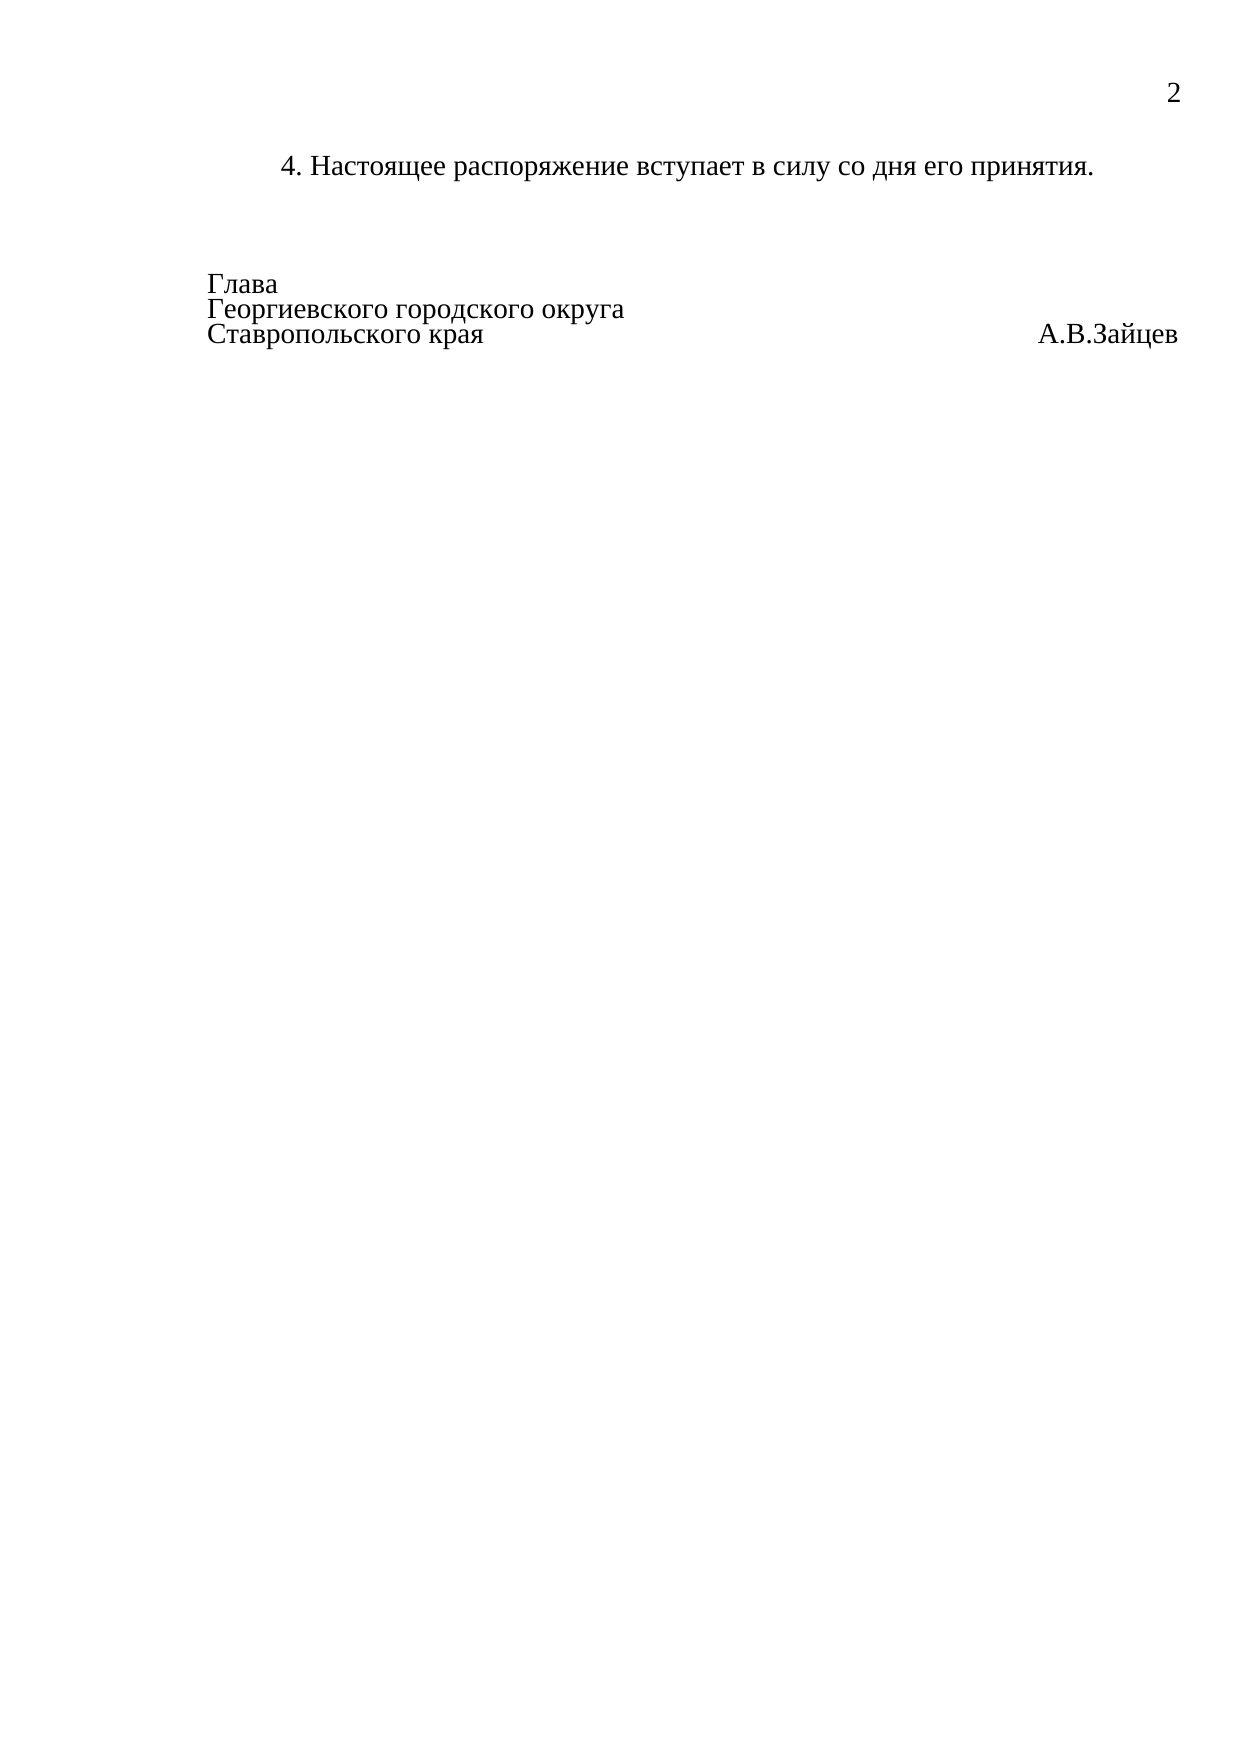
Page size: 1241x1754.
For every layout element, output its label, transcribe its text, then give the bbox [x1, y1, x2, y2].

text 4. Настоящее распоряжение вступает в силу со дня его принятия. [207, 148, 1181, 181]
text Георгиевского городского округа [207, 298, 1181, 323]
text Глава [207, 273, 1181, 298]
text Ставропольского края А.В.Зайцев [207, 323, 1181, 348]
